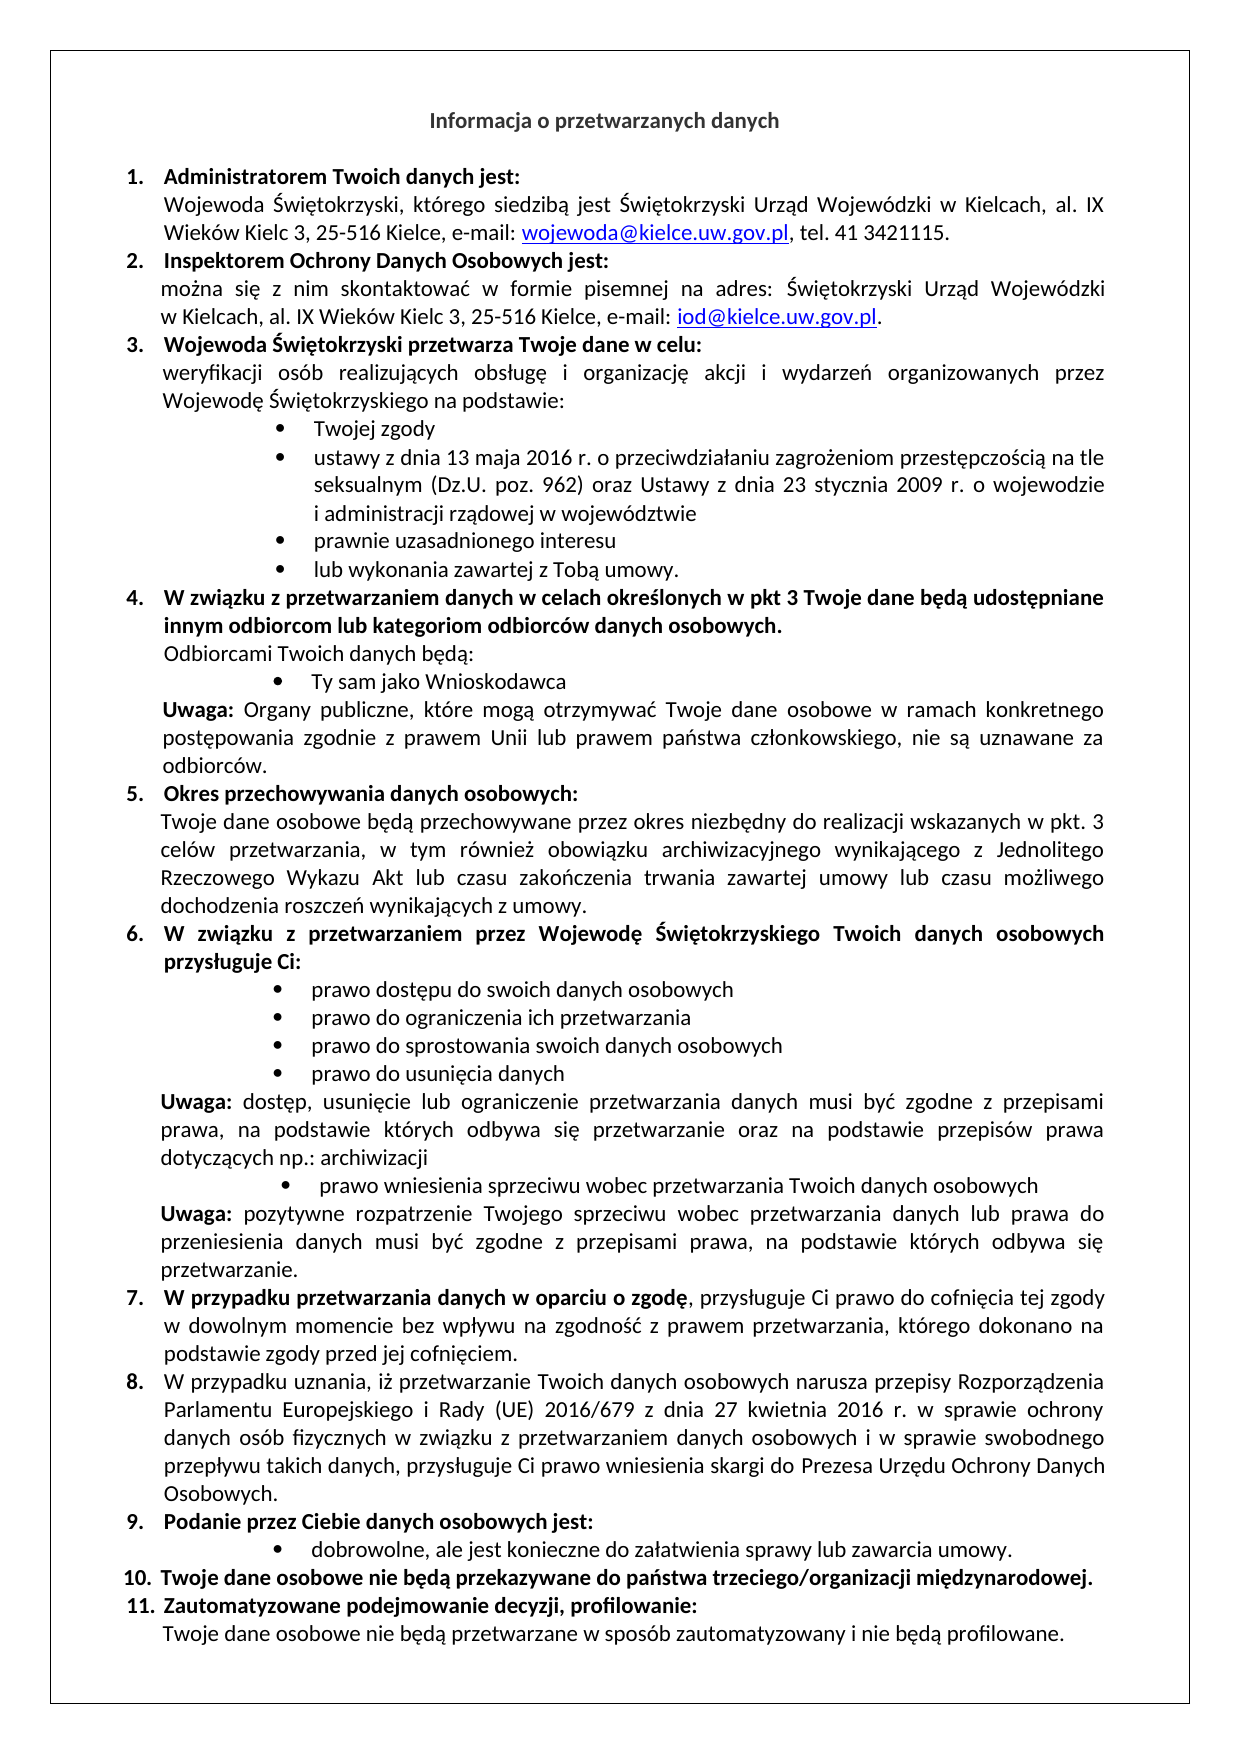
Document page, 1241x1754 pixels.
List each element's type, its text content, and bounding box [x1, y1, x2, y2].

list Okres przechowywania danych osobowych: [126, 779, 1106, 807]
list ustawy z dnia 13 maja 2016 r. o przeciwdziałaniu zagrożeniom przestępczością na tle seksualnym (Dz.U. poz. 962) oraz Ustawy z dnia 23 stycznia 2009 r. o wojewodzie i administracji rządowej w województwie [276, 443, 1106, 527]
text weryfikacji osób realizujących obsługę i organizację akcji i wydarzeń organizowanych przez Wojewodę Świętokrzyskiego na podstawie: [162, 358, 1106, 414]
list W związku z przetwarzaniem danych w celach określonych w pkt 3 Twoje dane będą udostępniane innym odbiorcom lub kategoriom odbiorców danych osobowych. [126, 583, 1106, 639]
list prawo do sprostowania swoich danych osobowych [274, 1031, 1106, 1059]
list W związku z przetwarzaniem przez Wojewodę Świętokrzyskiego Twoich danych osobowych przysługuje Ci: [126, 919, 1106, 975]
list Inspektorem Ochrony Danych Osobowych jest: [126, 246, 1106, 274]
list Zautomatyzowane podejmowanie decyzji, profilowanie: [126, 1591, 1106, 1619]
list prawnie uzasadnionego interesu [276, 527, 1106, 555]
list W przypadku uznania, iż przetwarzanie Twoich danych osobowych narusza przepisy Rozporządzenia Parlamentu Europejskiego i Rady (UE) 2016/679 z dnia 27 kwietnia 2016 r. w sprawie ochrony danych osób fizycznych w związku z przetwarzaniem danych osobowych i w sprawie swobodnego przepływu takich danych, przysługuje Ci prawo wniesienia skargi do Prezesa Urzędu Ochrony Danych Osobowych. [126, 1367, 1106, 1507]
list prawo wniesienia sprzeciwu wobec przetwarzania Twoich danych osobowych [282, 1171, 1106, 1199]
list prawo do ograniczenia ich przetwarzania [274, 1003, 1106, 1031]
text Uwaga: dostęp, usunięcie lub ograniczenie przetwarzania danych musi być zgodne z przepisami prawa, na podstawie których odbywa się przetwarzanie oraz na podstawie przepisów prawa dotyczących np.: archiwizacji [160, 1087, 1106, 1171]
text Odbiorcami Twoich danych będą: [164, 639, 1106, 667]
text Informacja o przetwarzanych danych [89, 106, 1121, 134]
list Administratorem Twoich danych jest: [126, 162, 1106, 190]
list lub wykonania zawartej z Tobą umowy. [276, 555, 1106, 583]
list Twojej zgody [276, 414, 1106, 443]
list prawo dostępu do swoich danych osobowych [274, 975, 1106, 1003]
text Uwaga: Organy publiczne, które mogą otrzymywać Twoje dane osobowe w ramach konkretnego postępowania zgodnie z prawem Unii lub prawem państwa członkowskiego, nie są uznawane za odbiorców. [162, 695, 1106, 779]
text można się z nim skontaktować w formie pisemnej na adres: Świętokrzyski Urząd Wojewódzki w Kielcach, al. IX Wieków Kielc 3, 25-516 Kielce, e-mail: iod@kielce.uw.gov.pl. [160, 274, 1106, 331]
list dobrowolne, ale jest konieczne do załatwienia sprawy lub zawarcia umowy. [274, 1535, 1106, 1563]
text Twoje dane osobowe nie będą przetwarzane w sposób zautomatyzowany i nie będą profilowane. [89, 1619, 1152, 1647]
list Twoje dane osobowe nie będą przekazywane do państwa trzeciego/organizacji międzynarodowej. [123, 1563, 1106, 1591]
list Wojewoda Świętokrzyski przetwarza Twoje dane w celu: [126, 331, 1106, 358]
list Ty sam jako Wnioskodawca [274, 667, 1106, 695]
list Podanie przez Ciebie danych osobowych jest: [126, 1507, 1106, 1535]
text Wojewoda Świętokrzyski, którego siedzibą jest Świętokrzyski Urząd Wojewódzki w Kielcach, al. IX Wieków Kielc 3, 25-516 Kielce, e-mail: wojewoda@kielce.uw.gov.pl, tel. 41 3421115. [164, 190, 1106, 246]
text Uwaga: pozytywne rozpatrzenie Twojego sprzeciwu wobec przetwarzania danych lub prawa do przeniesienia danych musi być zgodne z przepisami prawa, na podstawie których odbywa się przetwarzanie. [160, 1199, 1106, 1283]
list W przypadku przetwarzania danych w oparciu o zgodę, przysługuje Ci prawo do cofnięcia tej zgody w dowolnym momencie bez wpływu na zgodność z prawem przetwarzania, którego dokonano na podstawie zgody przed jej cofnięciem. [126, 1283, 1106, 1367]
list prawo do usunięcia danych [274, 1059, 1106, 1087]
text Twoje dane osobowe będą przechowywane przez okres niezbędny do realizacji wskazanych w pkt. 3 celów przetwarzania, w tym również obowiązku archiwizacyjnego wynikającego z Jednolitego Rzeczowego Wykazu Akt lub czasu zakończenia trwania zawartej umowy lub czasu możliwego dochodzenia roszczeń wynikających z umowy. [160, 807, 1106, 919]
